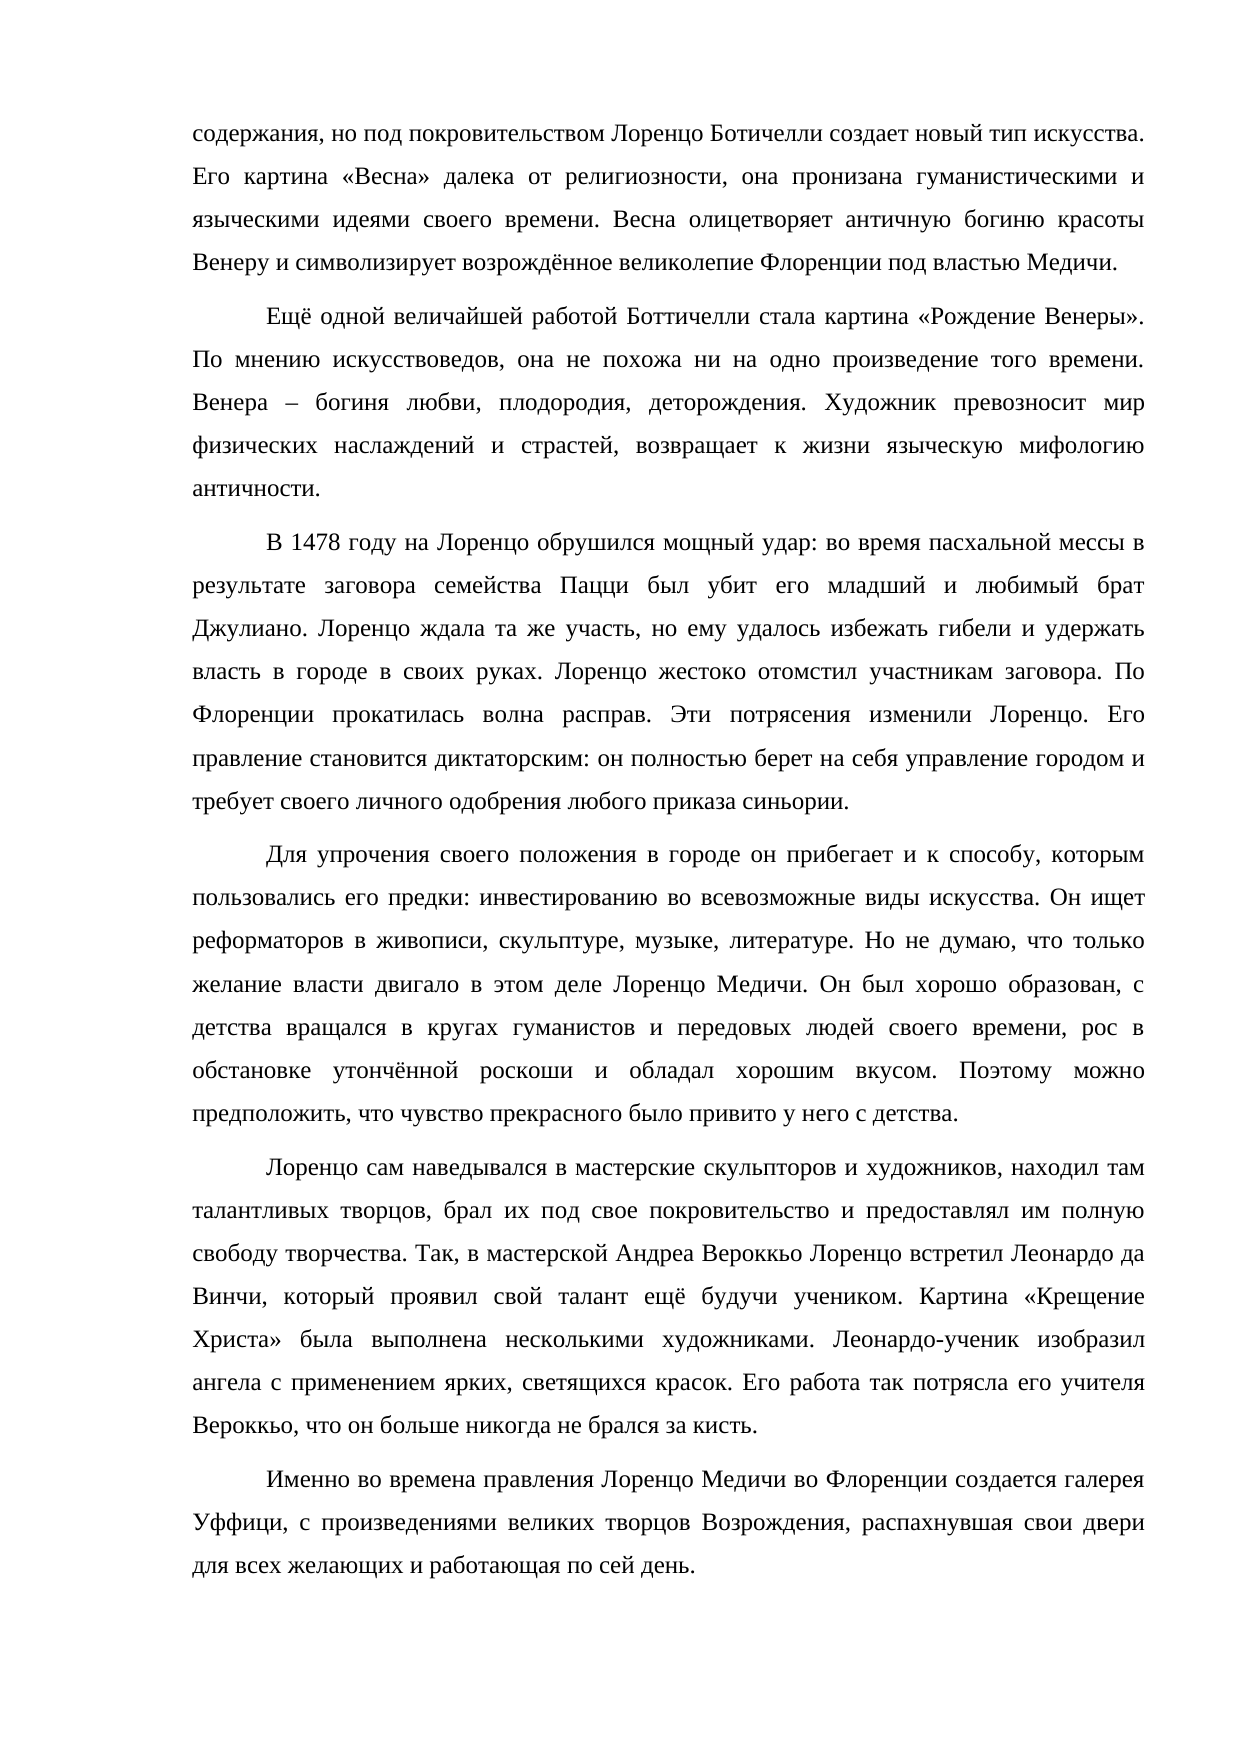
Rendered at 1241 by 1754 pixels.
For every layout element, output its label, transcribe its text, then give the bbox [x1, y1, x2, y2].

text Лоренцо сам наведывался в мастерские скульпторов и художников, находил там талантливых творцов, брал их под свое покровительство и предоставлял им полную свободу творчества. Так, в мастерской Андреа Вероккьо Лоренцо встретил Леонардо да Винчи, который проявил свой талант ещё будучи учеником. Картина «Крещение Христа» была выполнена несколькими художниками. Леонардо-ученик изобразил ангела с применением ярких, светящихся красок. Его работа так потрясла его учителя Вероккьо, что он больше никогда не брался за кисть. [192, 1152, 1146, 1439]
text Именно во времена правления Лоренцо Медичи во Флоренции создается галерея Уффици, с произведениями великих творцов Возрождения, распахнувшая свои двери для всех желающих и работающая по сей день. [192, 1464, 1146, 1579]
text Для упрочения своего положения в городе он прибегает и к способу, которым пользовались его предки: инвестированию во всевозможные виды искусства. Он ищет реформаторов в живописи, скульптуре, музыке, литературе. Но не думаю, что только желание власти двигало в этом деле Лоренцо Медичи. Он был хорошо образован, с детства вращался в кругах гуманистов и передовых людей своего времени, рос в обстановке утончённой роскоши и обладал хорошим вкусом. Поэтому можно предположить, что чувство прекрасного было привито у него с детства. [192, 839, 1146, 1127]
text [192, 118, 1146, 276]
text В 1478 году на Лоренцо обрушился мощный удар: во время пасхальной мессы в результате заговора семейства Пацци был убит его младший и любимый брат Джулиано. Лоренцо ждала та же участь, но ему удалось избежать гибели и удержать власть в городе в своих руках. Лоренцо жестоко отомстил участникам заговора. По Флоренции прокатилась волна расправ. Эти потрясения изменили Лоренцо. Его правление становится диктаторским: он полностью берет на себя управление городом и требует своего личного одобрения любого приказа синьории. [192, 527, 1146, 814]
text Ещё одной величайшей работой Боттичелли стала картина «Рождение Венеры». По мнению искусствоведов, она не похожа ни на одно произведение того времени. Венера – богиня любви, плодородия, деторождения. Художник превозносит мир физических наслаждений и страстей, возвращает к жизни языческую мифологию античности. [192, 301, 1146, 502]
